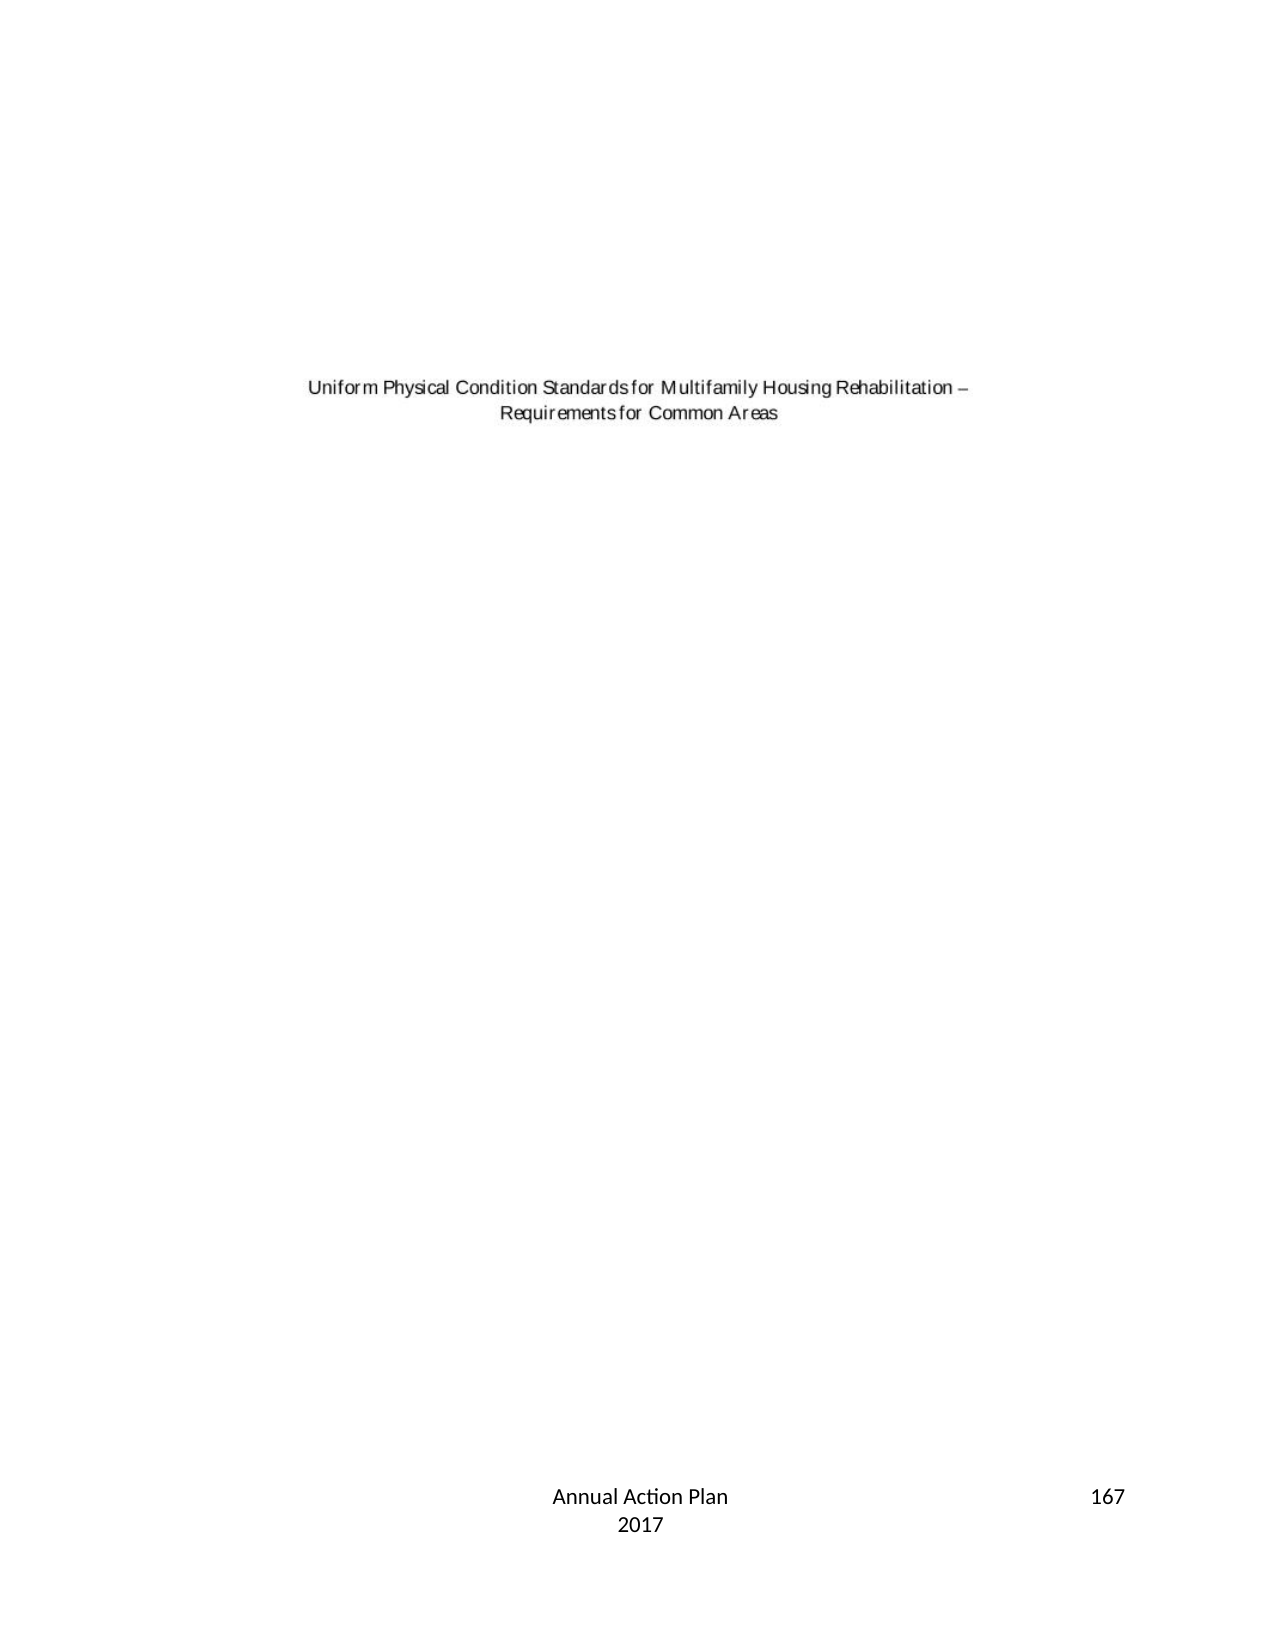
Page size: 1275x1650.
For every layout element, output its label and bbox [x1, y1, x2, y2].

picture [150, 150, 1125, 1412]
